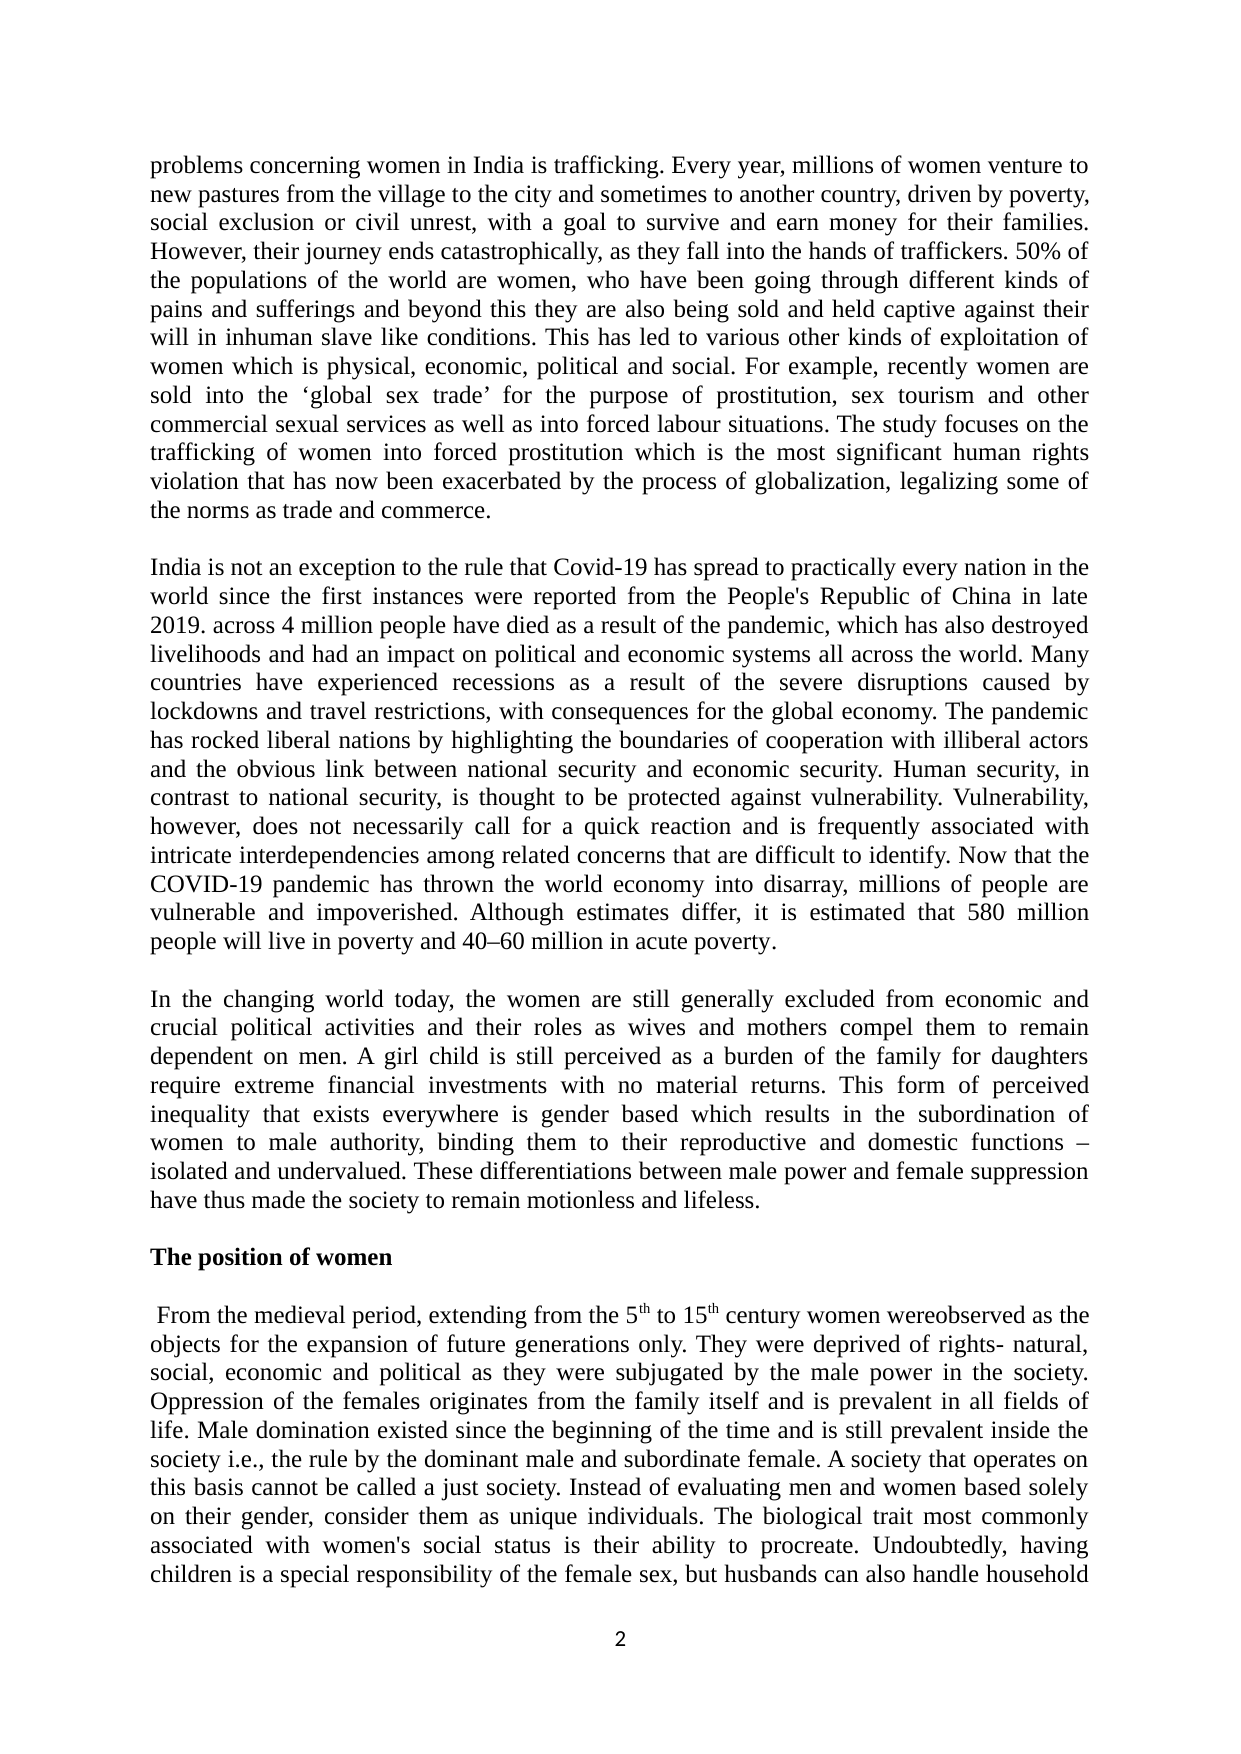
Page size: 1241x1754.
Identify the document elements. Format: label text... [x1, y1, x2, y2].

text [150, 1300, 1090, 1587]
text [150, 150, 1090, 524]
text India is not an exception to the rule that Covid-19 has spread to practically every nation in the world since the first instances were reported from the People's Republic of China in late 2019. across 4 million people have died as a result of the pandemic, which has also destroyed livelihoods and had an impact on political and economic systems all across the world. Many countries have experienced recessions as a result of the severe disruptions caused by lockdowns and travel restrictions, with consequences for the global economy. The pandemic has rocked liberal nations by highlighting the boundaries of cooperation with illiberal actors and the obvious link between national security and economic security. Human security, in contrast to national security, is thought to be protected against vulnerability. Vulnerability, however, does not necessarily call for a quick reaction and is frequently associated with intricate interdependencies among related concerns that are difficult to identify. Now that the COVID-19 pandemic has thrown the world economy into disarray, millions of people are vulnerable and impoverished. Although estimates differ, it is estimated that 580 million people will live in poverty and 40–60 million in acute poverty. [150, 552, 1090, 955]
text The position of women [150, 1242, 1090, 1271]
text In the changing world today, the women are still generally excluded from economic and crucial political activities and their roles as wives and mothers compel them to remain dependent on men. A girl child is still perceived as a burden of the family for daughters require extreme financial investments with no material returns. This form of perceived inequality that exists everywhere is gender based which results in the subordination of women to male authority, binding them to their reproductive and domestic functions – isolated and undervalued. These differentiations between male power and female suppression have thus made the society to remain motionless and lifeless. [150, 984, 1090, 1214]
